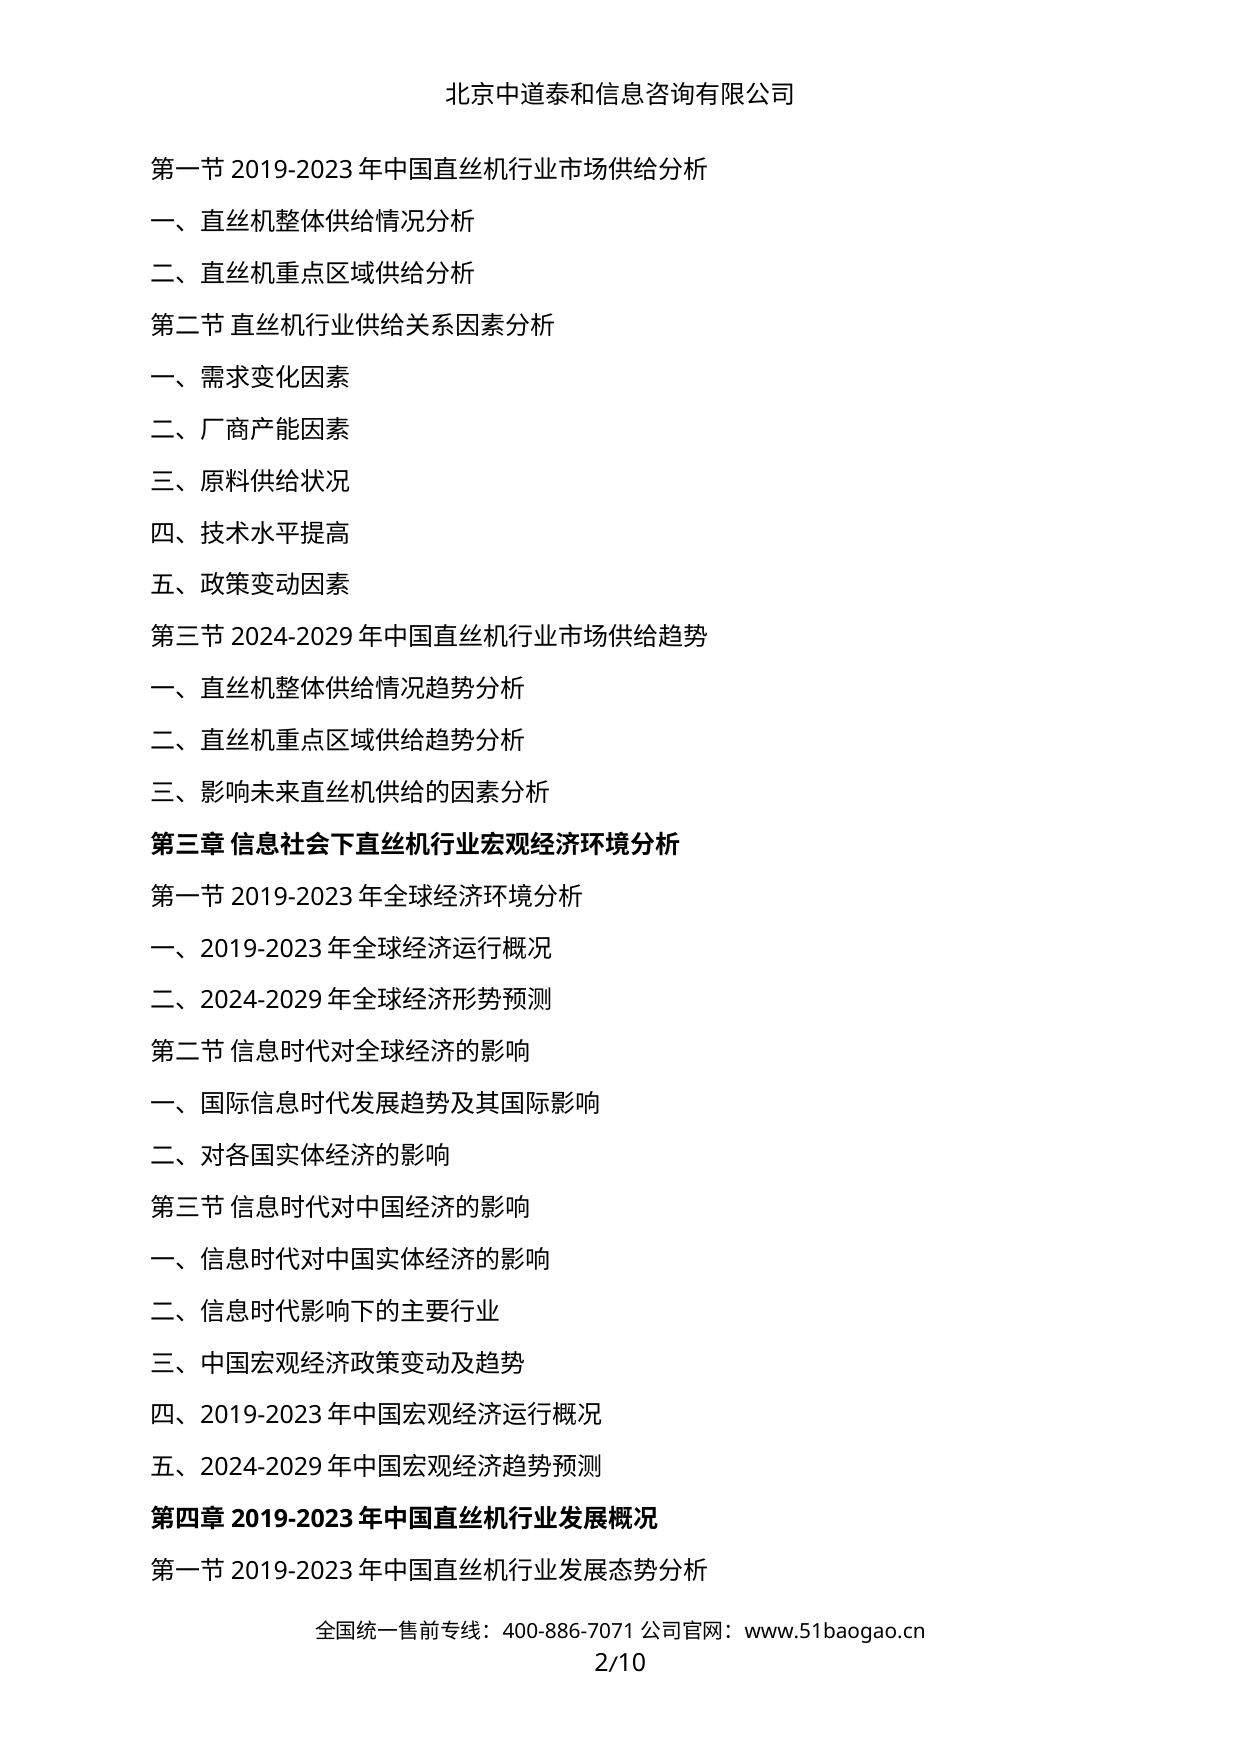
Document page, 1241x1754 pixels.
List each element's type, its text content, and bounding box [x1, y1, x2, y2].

text 二、对各国实体经济的影响 [150, 1136, 1090, 1172]
text 三、影响未来直丝机供给的因素分析 [150, 772, 1090, 809]
text 一、需求变化因素 [150, 357, 1090, 394]
text 二、厂商产能因素 [150, 409, 1090, 446]
text 二、信息时代影响下的主要行业 [150, 1291, 1090, 1327]
text 第三章 信息社会下直丝机行业宏观经济环境分析 [150, 824, 1090, 861]
text 第二节 直丝机行业供给关系因素分析 [150, 306, 1090, 342]
text 一、直丝机整体供给情况趋势分析 [150, 669, 1090, 705]
text 四、技术水平提高 [150, 513, 1090, 549]
text 一、直丝机整体供给情况分析 [150, 202, 1090, 238]
text 五、2024-2029年中国宏观经济趋势预测 [150, 1447, 1090, 1483]
text 三、中国宏观经济政策变动及趋势 [150, 1343, 1090, 1379]
text 第一节 2019-2023年全球经济环境分析 [150, 876, 1090, 912]
text 二、直丝机重点区域供给趋势分析 [150, 721, 1090, 757]
text 第二节 信息时代对全球经济的影响 [150, 1032, 1090, 1068]
text 一、国际信息时代发展趋势及其国际影响 [150, 1084, 1090, 1120]
text 一、2019-2023年全球经济运行概况 [150, 928, 1090, 964]
text 二、2024-2029年全球经济形势预测 [150, 980, 1090, 1016]
text 第四章 2019-2023年中国直丝机行业发展概况 [150, 1499, 1090, 1535]
text 第一节 2019-2023年中国直丝机行业市场供给分析 [150, 150, 1090, 186]
text 二、直丝机重点区域供给分析 [150, 254, 1090, 290]
text 第一节 2019-2023年中国直丝机行业发展态势分析 [150, 1551, 1090, 1587]
text 四、2019-2023年中国宏观经济运行概况 [150, 1395, 1090, 1431]
text 第三节 2024-2029年中国直丝机行业市场供给趋势 [150, 617, 1090, 653]
text 第三节 信息时代对中国经济的影响 [150, 1187, 1090, 1224]
text 五、政策变动因素 [150, 565, 1090, 601]
text 一、信息时代对中国实体经济的影响 [150, 1239, 1090, 1276]
text 三、原料供给状况 [150, 461, 1090, 497]
